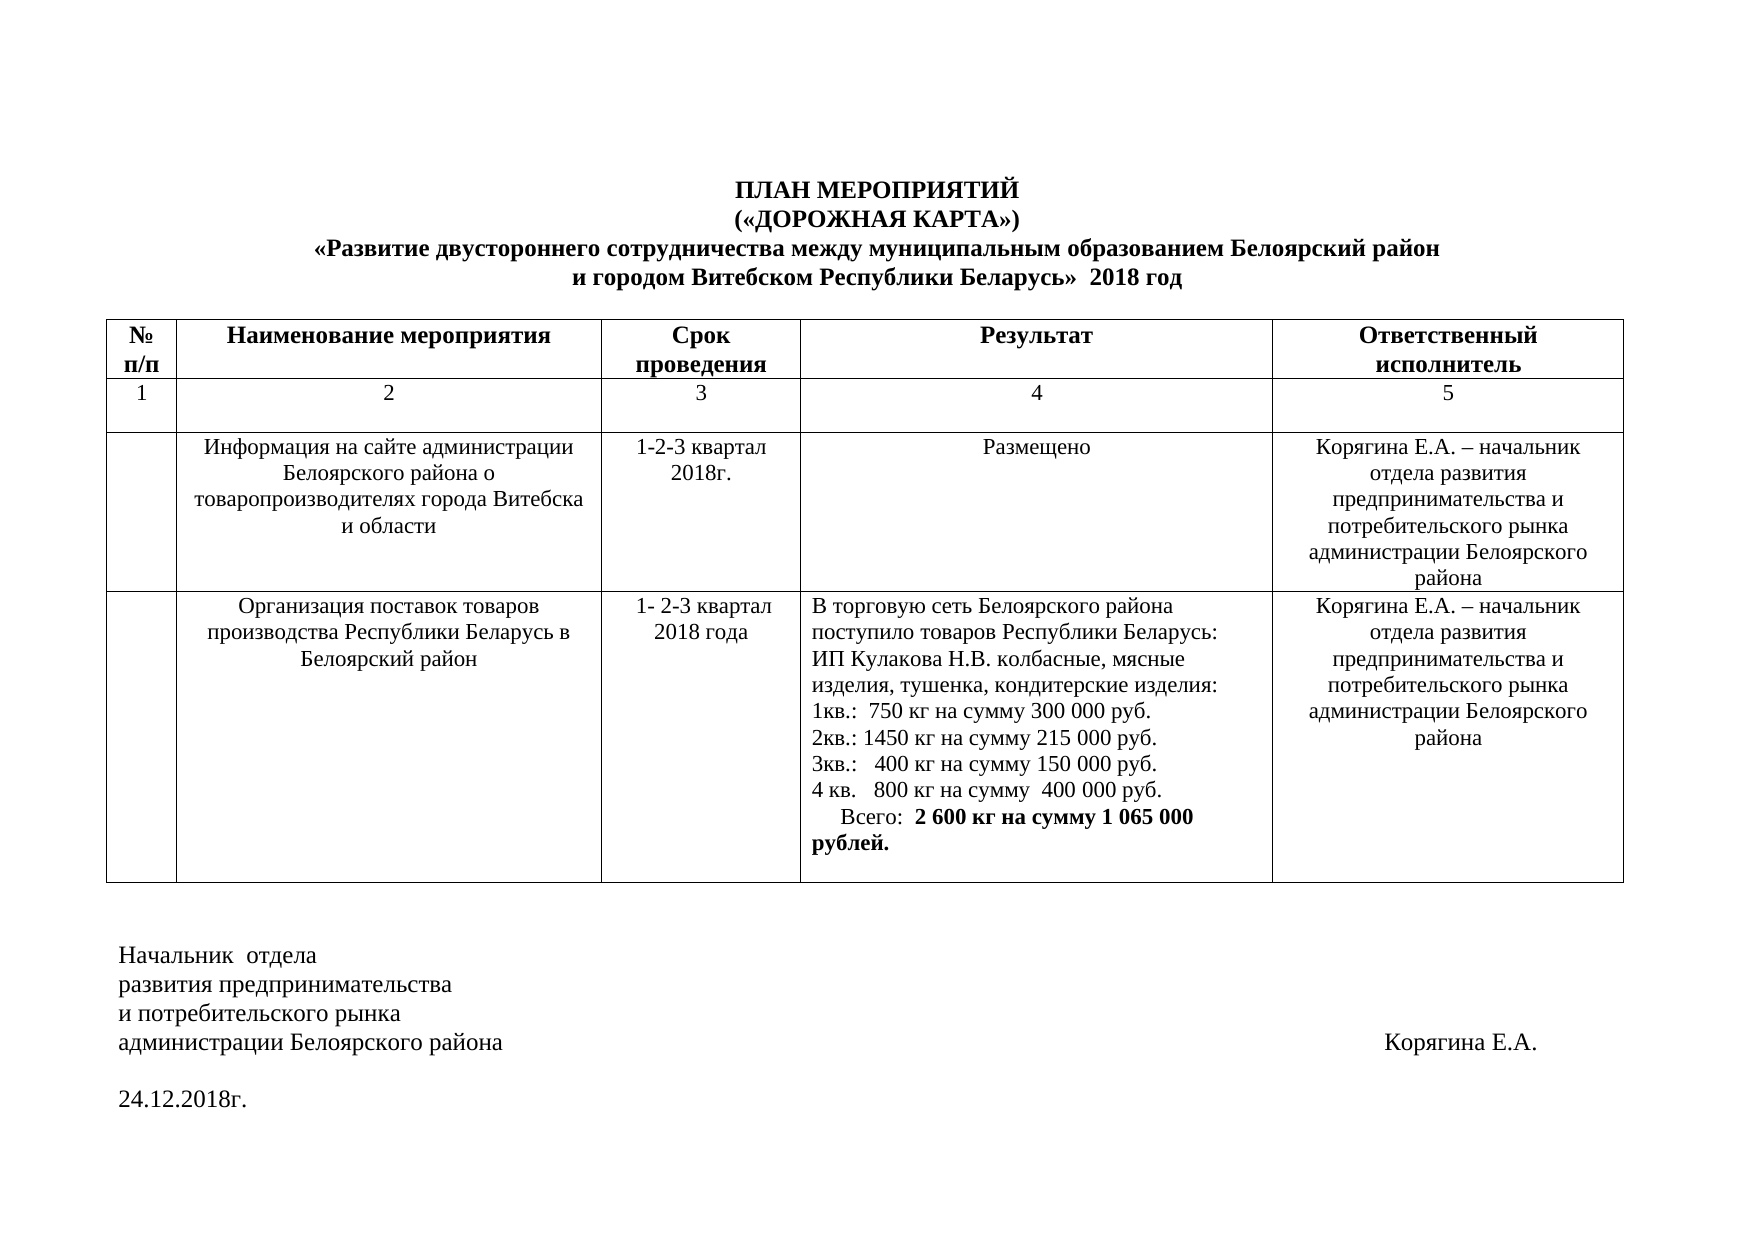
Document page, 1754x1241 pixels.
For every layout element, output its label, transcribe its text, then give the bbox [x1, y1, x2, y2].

text и потребительского рынка [118, 998, 1636, 1027]
table_cell 4 [801, 379, 1272, 432]
table_cell Размещено [801, 433, 1272, 591]
text Начальник отдела [118, 940, 1636, 969]
table_header Срок проведения [602, 320, 800, 378]
table_cell 3 [602, 379, 800, 432]
table_cell [107, 592, 176, 882]
text 24.12.2018г. [118, 1084, 1636, 1113]
table_header Результат [801, 320, 1272, 378]
table_cell [107, 433, 176, 591]
table_cell Организация поставок товаров производства Республики Беларусь в Белоярский район [177, 592, 601, 882]
table_cell В торговую сеть Белоярского района поступило товаров Республики Беларусь: ИП Кулакова Н.В. колбасные, мясные изделия, тушенка, кондитерские изделия: 1кв.: 750 кг на сумму 300 000 руб. 2кв.: 1450 кг на сумму 215 000 руб. 3кв.: 400 кг на сумму 150 000 руб. 4 кв. 800 кг на сумму 400 000 руб. Всего: 2 600 кг на сумму 1 065 000 рублей. [801, 592, 1272, 882]
text развития предпринимательства [118, 969, 1636, 998]
text и городом Витебском Республики Беларусь» 2018 год [118, 262, 1636, 291]
table_cell 1-2-3 квартал 2018г. [602, 433, 800, 591]
text («ДОРОЖНАЯ КАРТА») [118, 204, 1636, 233]
table_cell 1 [107, 379, 176, 432]
table_header № п/п [107, 320, 176, 378]
text ПЛАН МЕРОПРИЯТИЙ [118, 176, 1636, 204]
text «Развитие двустороннего сотрудничества между муниципальным образованием Белоярский район [118, 233, 1636, 262]
table_cell 2 [177, 379, 601, 432]
table_cell Информация на сайте администрации Белоярского района о товаропроизводителях города Витебска и области [177, 433, 601, 591]
table_cell Корягина Е.А. – начальник отдела развития предпринимательства и потребительского рынка администрации Белоярского района [1273, 592, 1623, 882]
table_cell 5 [1273, 379, 1623, 432]
text администрации Белоярского района Корягина Е.А. [118, 1027, 1636, 1055]
table_header Наименование мероприятия [177, 320, 601, 378]
table_cell 1- 2-3 квартал 2018 года [602, 592, 800, 882]
table_header Ответственный исполнитель [1273, 320, 1623, 378]
table_cell Корягина Е.А. – начальник отдела развития предпринимательства и потребительского рынка администрации Белоярского района [1273, 433, 1623, 591]
